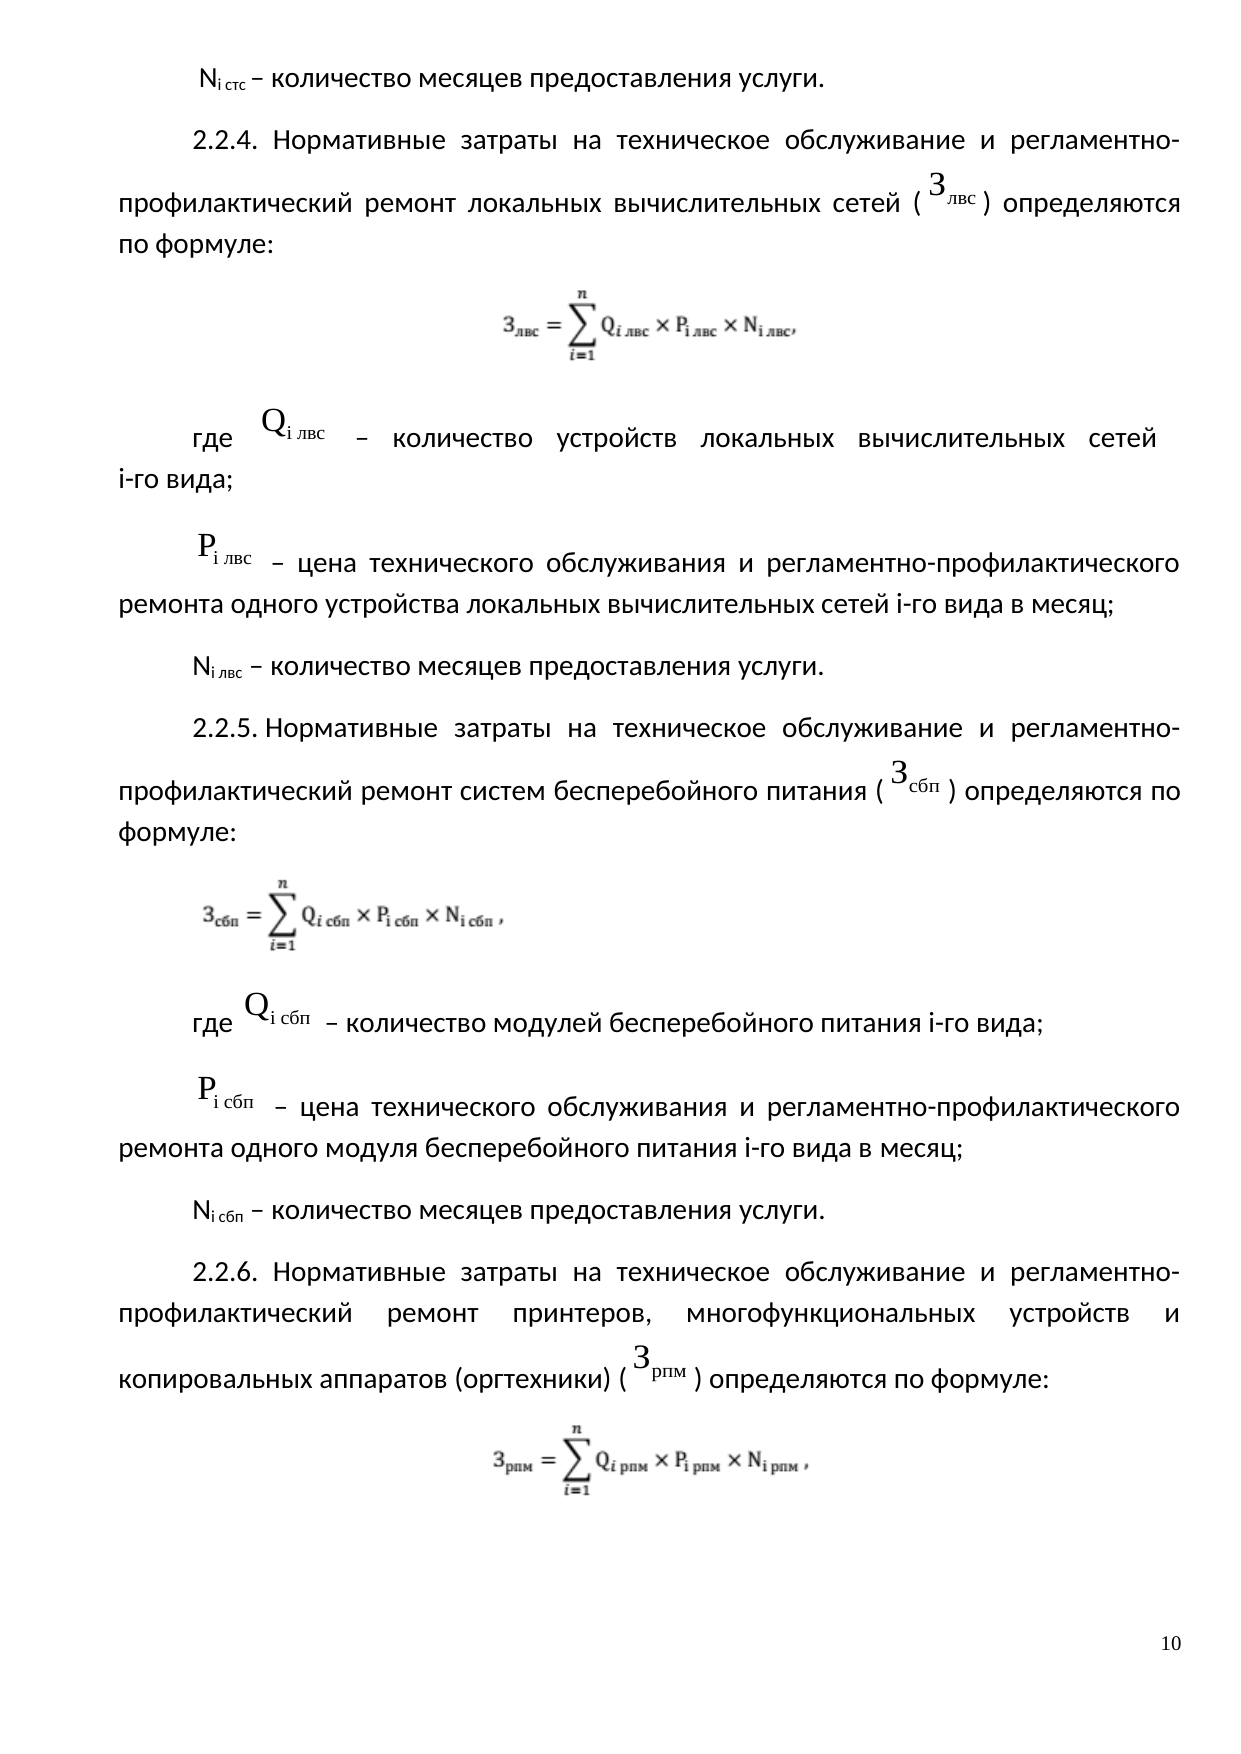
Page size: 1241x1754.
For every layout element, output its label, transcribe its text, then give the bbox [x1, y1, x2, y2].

text – цена технического обслуживания и регламентно-профилактического ремонта одного модуля бесперебойного питания i-го вида в месяц; [118, 1066, 1181, 1165]
text где – количество устройств локальных вычислительных сетей i-го вида; [118, 397, 1181, 496]
text 2.2.4. Нормативные затраты на техническое обслуживание и регламентно-профилактический ремонт локальных вычислительных сетей () определяются по формуле: [118, 121, 1181, 261]
picture [493, 286, 806, 373]
picture [192, 875, 515, 957]
text где – количество модулей бесперебойного питания i-го вида; [118, 982, 1181, 1040]
text 2.2.5. Нормативные затраты на техническое обслуживание и регламентно-профилактический ремонт систем бесперебойного питания () определяются по формуле: [118, 709, 1181, 849]
text 2.2.6. Нормативные затраты на техническое обслуживание и регламентно-профилактический ремонт принтеров, многофункциональных устройств и копировальных аппаратов (оргтехники) () определяются по формуле: [118, 1253, 1181, 1396]
text – цена технического обслуживания и регламентно-профилактического ремонта одного устройства локальных вычислительных сетей i-го вида в месяц; [118, 522, 1181, 621]
text Ni стс – количество месяцев предоставления услуги. [118, 59, 1181, 95]
text Ni сбп – количество месяцев предоставления услуги. [118, 1191, 1181, 1227]
text Ni лвс – количество месяцев предоставления услуги. [118, 647, 1181, 683]
picture [483, 1422, 816, 1508]
